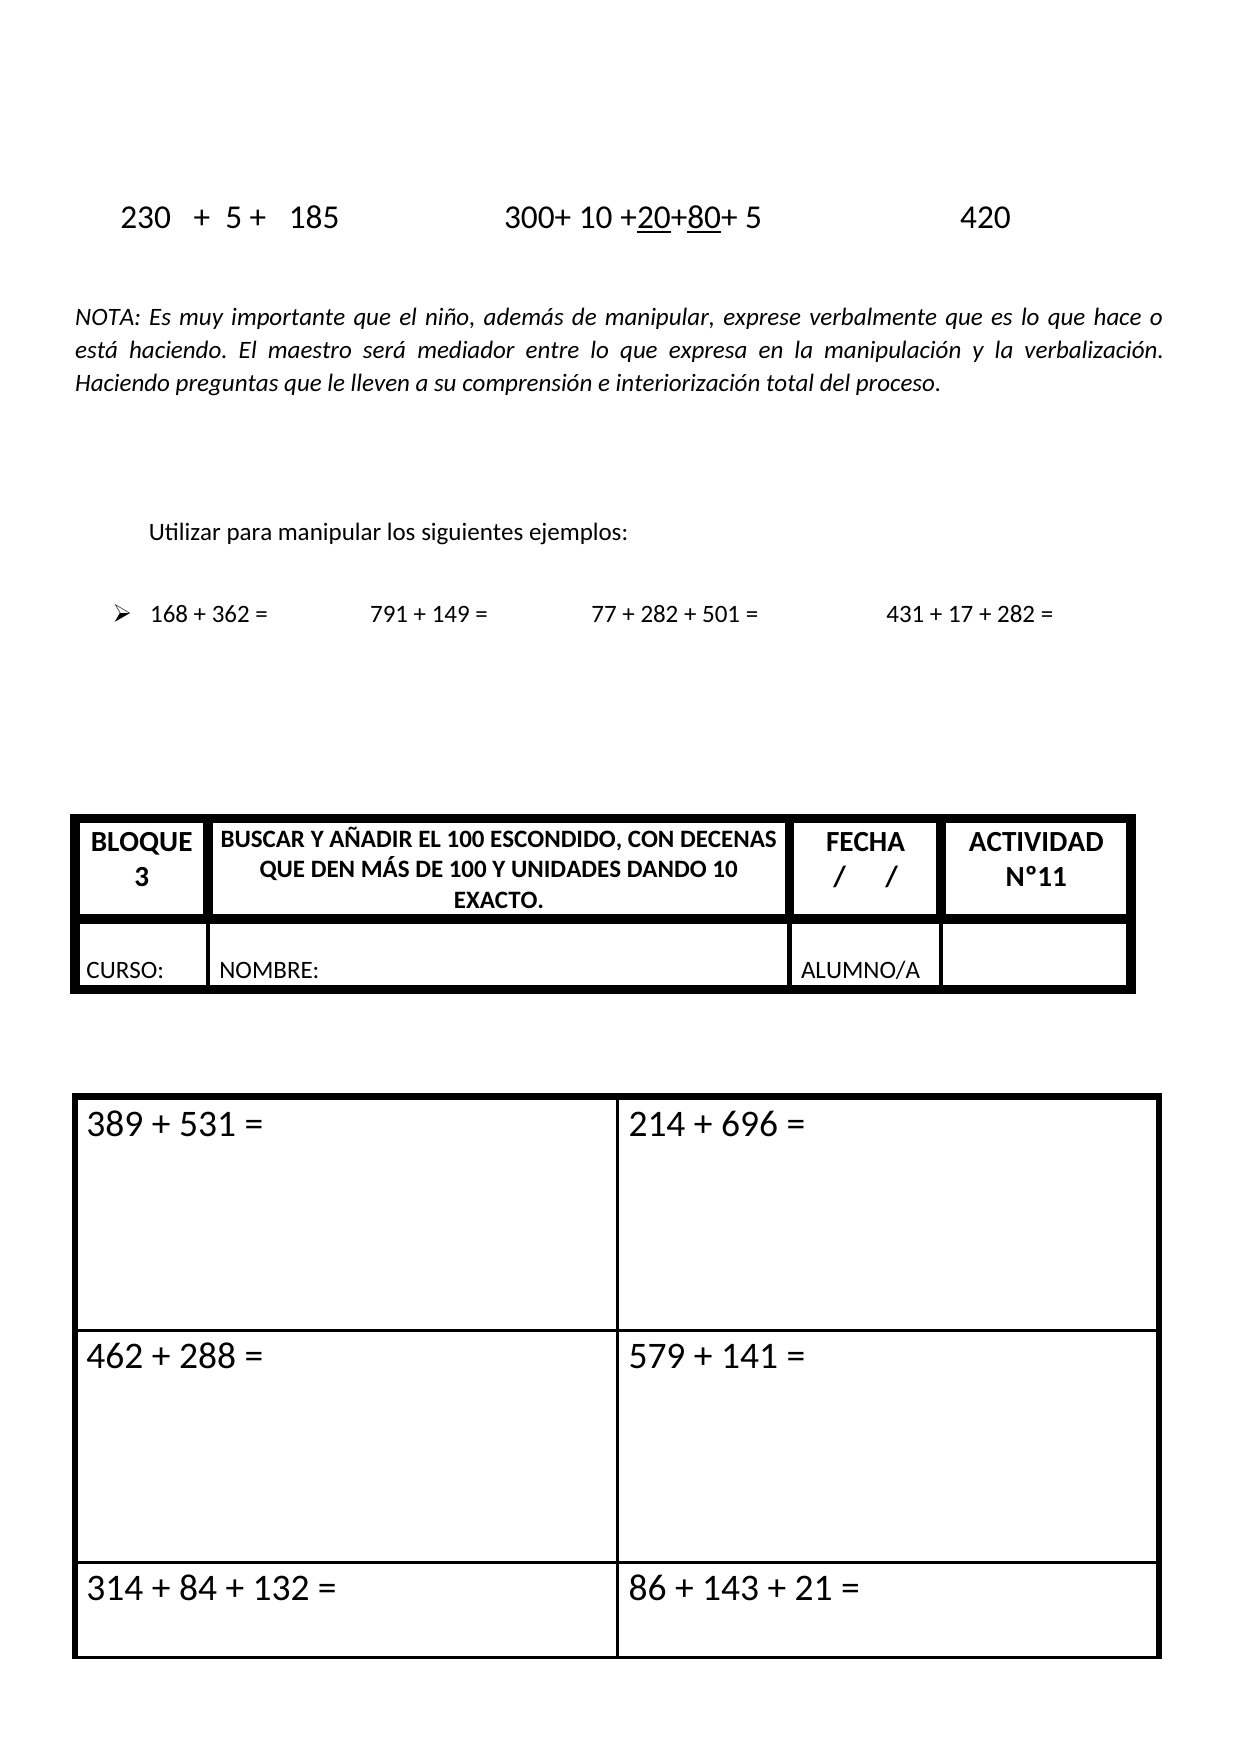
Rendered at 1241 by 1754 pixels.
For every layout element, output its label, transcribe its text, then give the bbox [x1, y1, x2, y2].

table_cell [943, 924, 1126, 985]
table_cell 314 + 84 + 132 = [78, 1564, 616, 1656]
table_header FECHA / / [794, 823, 936, 914]
table_cell 462 + 288 = [78, 1332, 616, 1561]
table_header ACTIVIDAD Nº11 [946, 823, 1126, 914]
list 168 + 362 = 791 + 149 = 77 + 282 + 501 = 431 + 17 + 282 = [112, 599, 1165, 629]
text NOTA: Es muy importante que el niño, además de manipular, exprese verbalmente que es lo que hace o está haciendo. El maestro será mediador entre lo que expresa en la manipulación y la verbalización. Haciendo preguntas que le lleven a su comprensión e interiorización total del proceso. [75, 302, 1165, 398]
text Utilizar para manipular los siguientes ejemplos: [75, 516, 1165, 547]
table_cell 579 + 141 = [619, 1332, 1156, 1561]
table_header 214 + 696 = [619, 1100, 1156, 1329]
table_cell NOMBRE: [210, 924, 787, 985]
table_cell 86 + 143 + 21 = [619, 1564, 1156, 1656]
text 230 + 5 + 185 300+ 10 +20+80+ 5 420 [75, 196, 1165, 237]
table_header 389 + 531 = [78, 1100, 616, 1329]
table_header BLOQUE 3 [80, 823, 203, 914]
table_cell CURSO: [80, 924, 206, 985]
table_cell ALUMNO/A [792, 924, 939, 985]
table_header BUSCAR Y AÑADIR EL 100 ESCONDIDO, CON DECENAS QUE DEN MÁS DE 100 Y UNIDADES DANDO 10 EXACTO. [213, 823, 785, 914]
